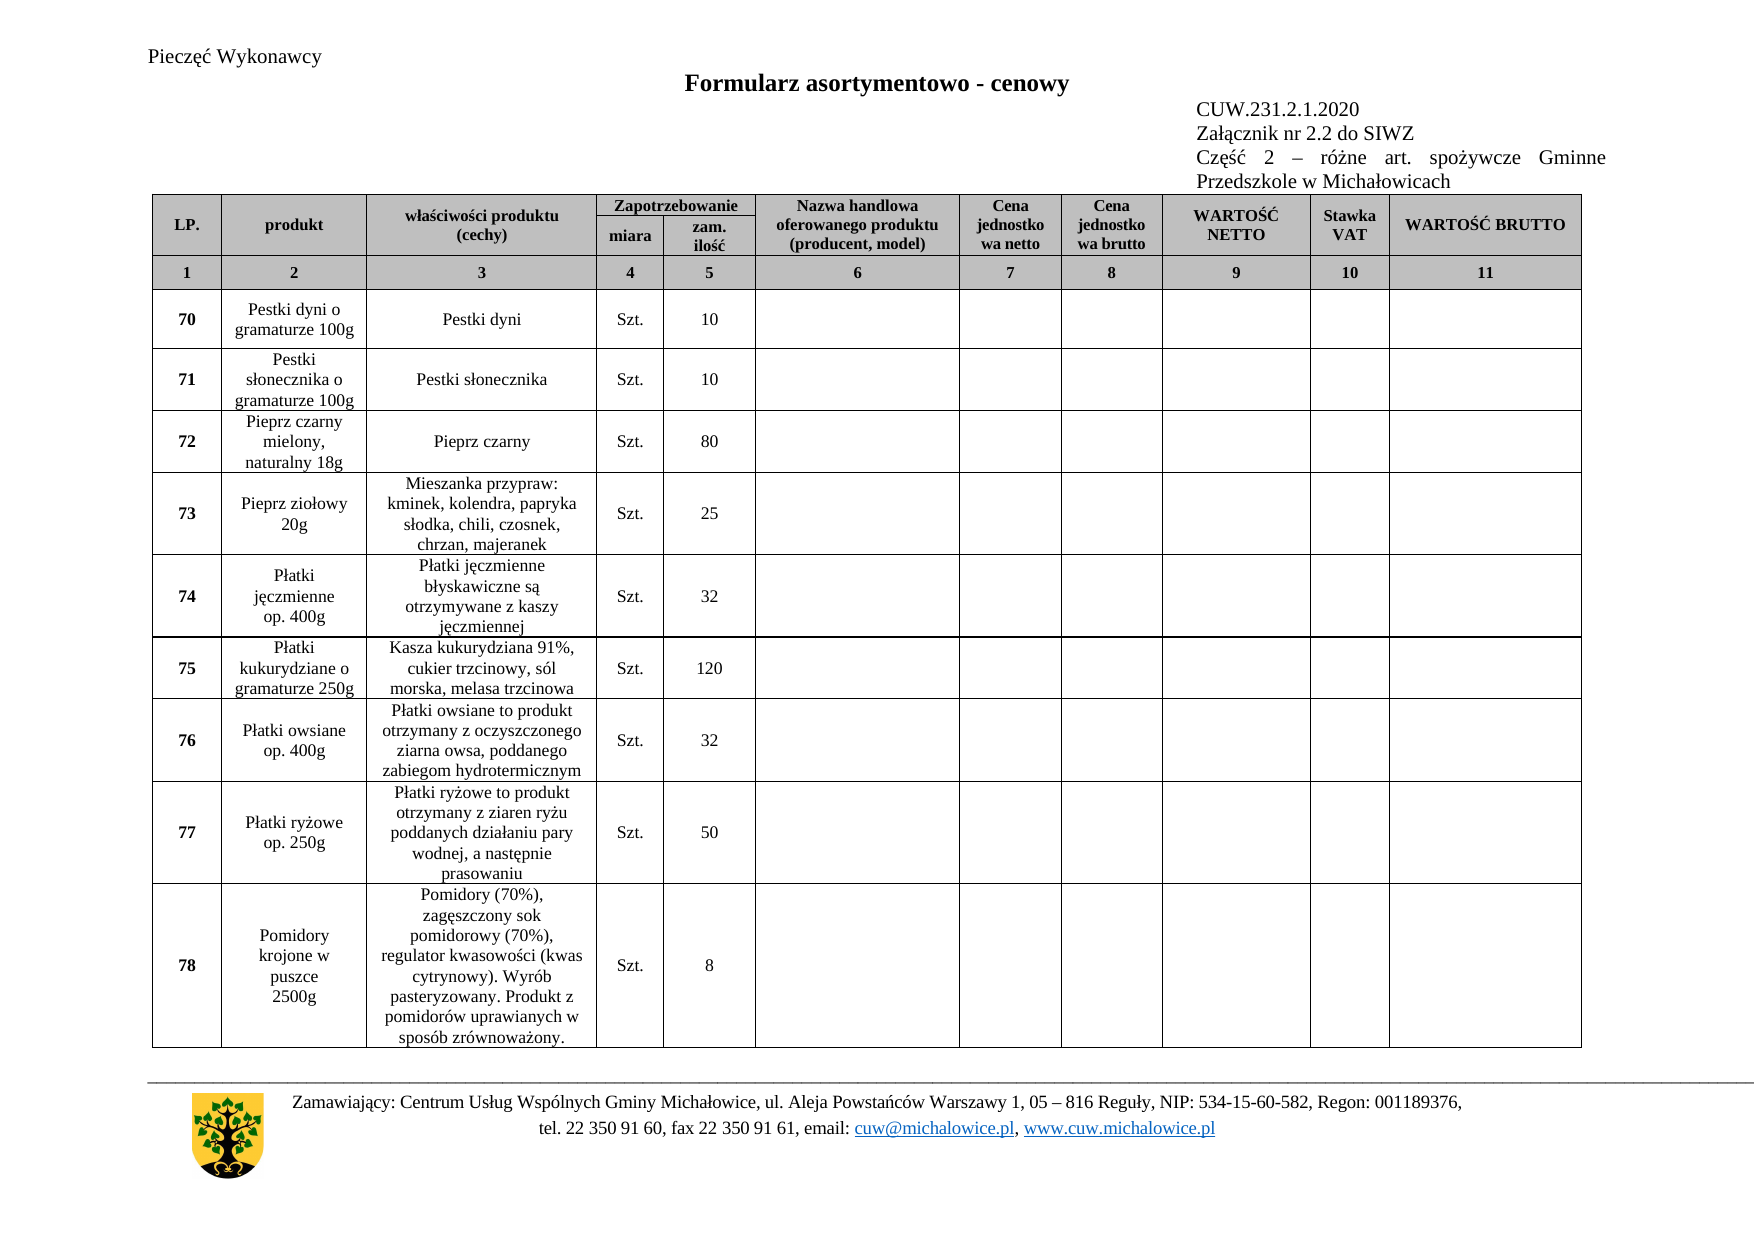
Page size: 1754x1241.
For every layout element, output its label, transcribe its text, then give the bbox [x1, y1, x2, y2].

table_cell Szt. [597, 349, 663, 410]
table_cell Szt. [597, 473, 663, 554]
table_cell Szt. [597, 290, 663, 348]
table_cell 80 [664, 411, 755, 472]
table_cell [1062, 290, 1162, 348]
table_cell [960, 473, 1061, 554]
table_cell 11 [1390, 256, 1581, 289]
table_cell 4 [597, 256, 663, 289]
table_cell 9 [1163, 256, 1310, 289]
table_cell [1390, 349, 1581, 410]
table_cell [960, 290, 1061, 348]
table_cell 71 [153, 349, 221, 410]
table_cell [1390, 411, 1581, 472]
table_cell Pestki dyni [367, 290, 596, 348]
table_cell [960, 884, 1061, 1047]
table_cell [756, 699, 959, 781]
table_cell [1062, 411, 1162, 472]
table_cell Płatki ryżowe to produkt otrzymany z ziaren ryżu poddanych działaniu pary wodnej, a następnie prasowaniu [367, 782, 596, 883]
table_header LP. [153, 195, 221, 255]
table_cell Pestki dyni o gramaturze 100g [222, 290, 366, 348]
table_cell [756, 782, 959, 883]
table_cell [756, 884, 959, 1047]
table_cell [1062, 884, 1162, 1047]
table_header właściwości produktu (cechy) [367, 195, 596, 255]
table_cell [1163, 411, 1310, 472]
table_cell 8 [664, 884, 755, 1047]
table_cell 76 [153, 699, 221, 781]
table_cell 3 [367, 256, 596, 289]
table_cell Pestki słonecznika o gramaturze 100g [222, 349, 366, 410]
table_cell [1062, 555, 1162, 636]
table_cell [756, 473, 959, 554]
table_cell Szt. [597, 638, 663, 698]
table_cell [960, 349, 1061, 410]
table_cell 120 [664, 638, 755, 698]
table_cell zam. ilość [664, 216, 755, 255]
table_cell [1311, 555, 1389, 636]
table_cell Mieszanka przypraw: kminek, kolendra, papryka słodka, chili, czosnek, chrzan, majeranek [367, 473, 596, 554]
table_cell Płatki owsiane to produkt otrzymany z oczyszczonego ziarna owsa, poddanego zabiegom hydrotermicznym [367, 699, 596, 781]
table_cell [960, 638, 1061, 698]
table_cell Pestki słonecznika [367, 349, 596, 410]
table_cell 6 [756, 256, 959, 289]
table_cell Szt. [597, 782, 663, 883]
table_cell [1311, 349, 1389, 410]
table_cell [1062, 349, 1162, 410]
table_header Zapotrzebowanie [597, 195, 755, 215]
table_header Nazwa handlowa oferowanego produktu (producent, model) [756, 195, 959, 255]
table_cell 25 [664, 473, 755, 554]
table_header WARTOŚĆ NETTO [1163, 195, 1310, 255]
table_cell [1311, 638, 1389, 698]
table_cell Płatki owsiane op. 400g [222, 699, 366, 781]
table_cell Płatki ryżowe op. 250g [222, 782, 366, 883]
table_cell Pomidory krojone w puszce 2500g [222, 884, 366, 1047]
picture [192, 1093, 264, 1179]
table_cell Szt. [597, 555, 663, 636]
table_cell [1390, 699, 1581, 781]
table_cell [1390, 555, 1581, 636]
table_cell Kasza kukurydziana 91%, cukier trzcinowy, sól morska, melasa trzcinowa [367, 638, 596, 698]
table_cell [1311, 699, 1389, 781]
table_cell Szt. [597, 699, 663, 781]
table_cell 78 [153, 884, 221, 1047]
table_cell [1311, 290, 1389, 348]
table_cell 10 [1311, 256, 1389, 289]
table_cell 2 [222, 256, 366, 289]
table_cell 7 [960, 256, 1061, 289]
table_cell 73 [153, 473, 221, 554]
table_cell 77 [153, 782, 221, 883]
table_cell [960, 699, 1061, 781]
table_cell Płatki kukurydziane o gramaturze 250g [222, 638, 366, 698]
table_cell [756, 290, 959, 348]
table_cell 70 [153, 290, 221, 348]
table_header produkt [222, 195, 366, 255]
table_cell [960, 411, 1061, 472]
table_cell [756, 349, 959, 410]
table_cell [1163, 290, 1310, 348]
table_cell [1163, 638, 1310, 698]
table_header Cena jednostkowa brutto [1062, 195, 1162, 255]
table_cell 50 [664, 782, 755, 883]
table_cell [756, 411, 959, 472]
table_cell [756, 638, 959, 698]
table_cell [1311, 884, 1389, 1047]
table_cell [1062, 473, 1162, 554]
table_cell Pieprz czarny mielony, naturalny 18g [222, 411, 366, 472]
table_cell [1390, 884, 1581, 1047]
table_cell [1390, 473, 1581, 554]
table_cell 1 [153, 256, 221, 289]
table_cell [1062, 638, 1162, 698]
table_cell [1163, 782, 1310, 883]
table_cell 75 [153, 638, 221, 698]
table_cell Pomidory (70%), zagęszczony sok pomidorowy (70%), regulator kwasowości (kwas cytrynowy). Wyrób pasteryzowany. Produkt z pomidorów uprawianych w sposób zrównoważony. [367, 884, 596, 1047]
table_cell Pieprz czarny [367, 411, 596, 472]
table_cell Szt. [597, 411, 663, 472]
table_cell 10 [664, 349, 755, 410]
table_cell Płatki jęczmienne op. 400g [222, 555, 366, 636]
table_cell Szt. [597, 884, 663, 1047]
table_cell [1062, 699, 1162, 781]
table_cell [1311, 782, 1389, 883]
table_cell 32 [664, 555, 755, 636]
table_cell 32 [664, 699, 755, 781]
table_cell [1163, 473, 1310, 554]
table_cell [1311, 473, 1389, 554]
table_header Stawka VAT [1311, 195, 1389, 255]
table_cell [756, 555, 959, 636]
table_cell Pieprz ziołowy 20g [222, 473, 366, 554]
table_cell 8 [1062, 256, 1162, 289]
table_cell [1163, 349, 1310, 410]
table_cell [1062, 782, 1162, 883]
table_cell [1163, 884, 1310, 1047]
table_cell 5 [664, 256, 755, 289]
table_cell [1163, 555, 1310, 636]
table_cell Płatki jęczmienne błyskawiczne są otrzymywane z kaszy jęczmiennej [367, 555, 596, 636]
table_cell [1163, 699, 1310, 781]
table_cell [1390, 290, 1581, 348]
table_cell miara [597, 216, 663, 255]
table_cell [960, 555, 1061, 636]
table_header WARTOŚĆ BRUTTO [1390, 195, 1581, 255]
table_cell [960, 782, 1061, 883]
table_cell 10 [664, 290, 755, 348]
table_cell [1311, 411, 1389, 472]
table_cell [1390, 638, 1581, 698]
table_cell [1390, 782, 1581, 883]
table_cell 74 [153, 555, 221, 636]
table_header Cena jednostkowa netto [960, 195, 1061, 255]
table_cell 72 [153, 411, 221, 472]
